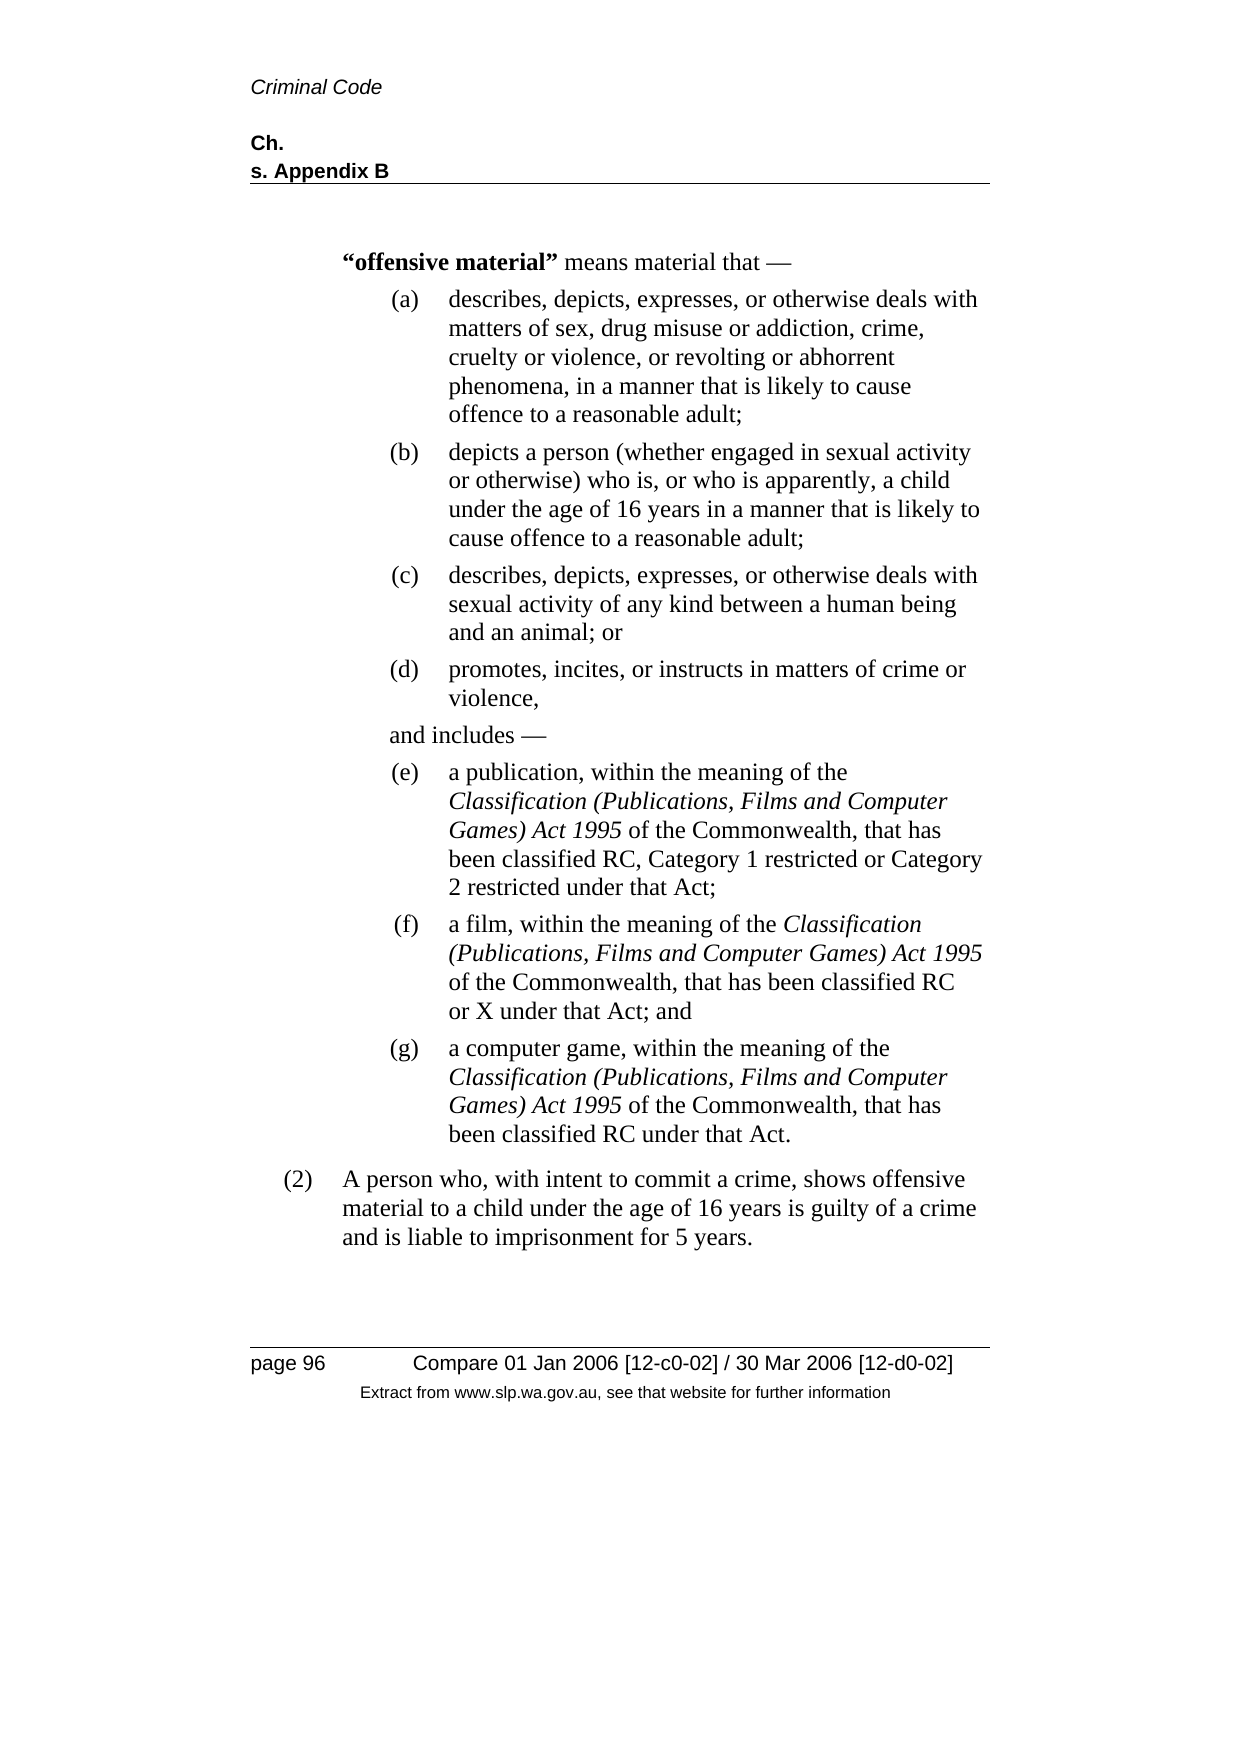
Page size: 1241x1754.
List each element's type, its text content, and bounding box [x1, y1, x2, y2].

text (d) promotes, incites, or instructs in matters of crime or violence, [250, 654, 990, 712]
text (a) describes, depicts, expresses, or otherwise deals with matters of sex, drug misuse or addiction, crime, cruelty or violence, or revolting or abhorrent phenomena, in a manner that is likely to cause offence to a reasonable adult; [250, 284, 990, 428]
text (g) a computer game, within the meaning of the Classification (Publications, Films and Computer Games) Act 1995 of the Commonwealth, that has been classified RC under that Act. [250, 1033, 990, 1148]
text (c) describes, depicts, expresses, or otherwise deals with sexual activity of any kind between a human being and an animal; or [250, 560, 990, 646]
text “offensive material” means material that — [250, 247, 990, 276]
text (f) a film, within the meaning of the Classification (Publications, Films and Computer Games) Act 1995 of the Commonwealth, that has been classified RC or X under that Act; and [250, 909, 990, 1024]
text and includes — [250, 720, 990, 749]
text (e) a publication, within the meaning of the Classification (Publications, Films and Computer Games) Act 1995 of the Commonwealth, that has been classified RC, Category 1 restricted or Category 2 restricted under that Act; [250, 757, 990, 901]
text (2) A person who, with intent to commit a crime, shows offensive material to a child under the age of 16 years is guilty of a crime and is liable to imprisonment for 5 years. [250, 1164, 990, 1251]
text (b) depicts a person (whether engaged in sexual activity or otherwise) who is, or who is apparently, a child under the age of 16 years in a manner that is likely to cause offence to a reasonable adult; [250, 437, 990, 552]
